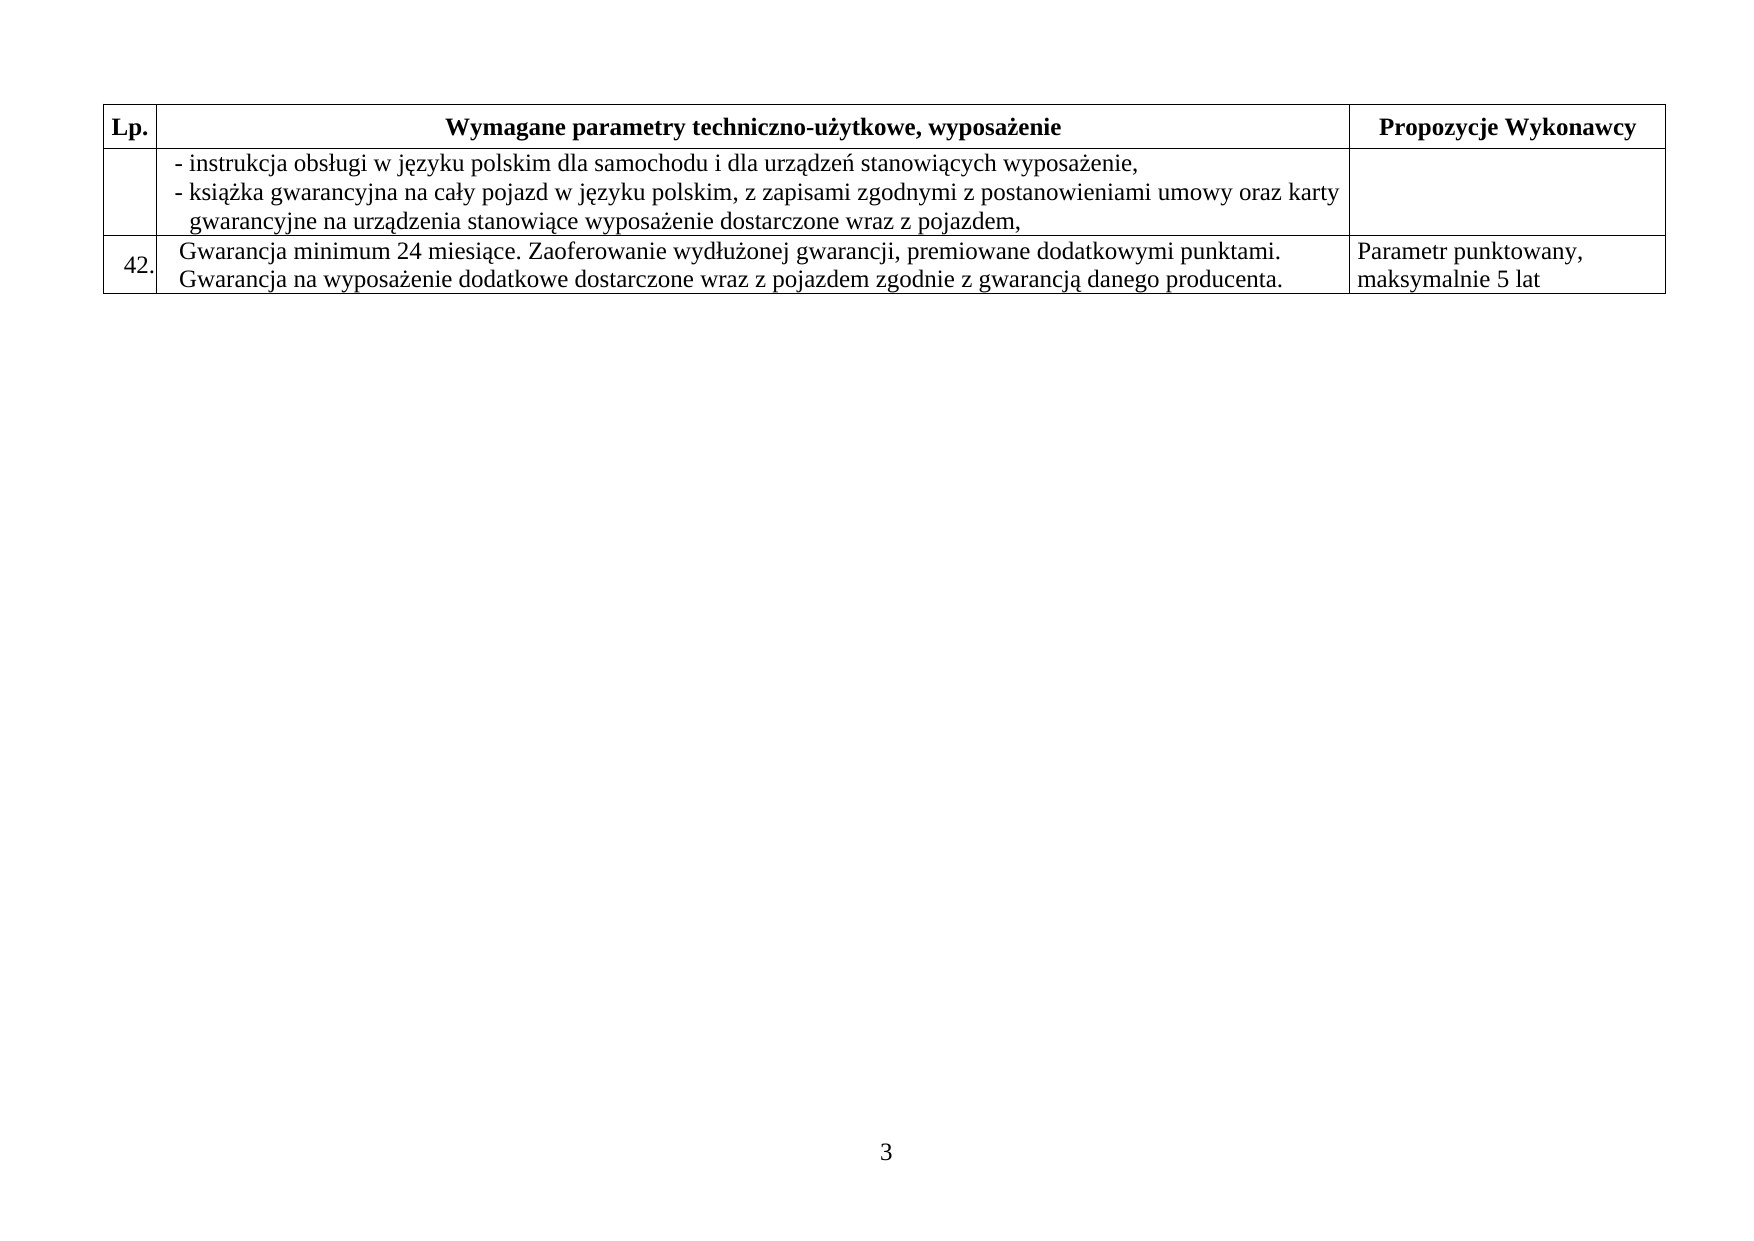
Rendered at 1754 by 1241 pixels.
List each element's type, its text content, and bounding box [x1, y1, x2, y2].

table_header Propozycje Wykonawcy [1350, 105, 1665, 147]
table_header Wymagane parametry techniczno-użytkowe, wyposażenie [157, 105, 1349, 147]
table_cell [1350, 149, 1665, 235]
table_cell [157, 149, 1349, 235]
table_cell Gwarancja minimum 24 miesiące. Zaoferowanie wydłużonej gwarancji, premiowane dodatkowymi punktami. Gwarancja na wyposażenie dodatkowe dostarczone wraz z pojazdem zgodnie z gwarancją danego producenta. [157, 236, 1349, 293]
table_header Lp. [104, 105, 156, 147]
table_cell [104, 149, 156, 235]
table_cell [104, 236, 156, 293]
table_cell Parametr punktowany, maksymalnie 5 lat [1350, 236, 1665, 293]
